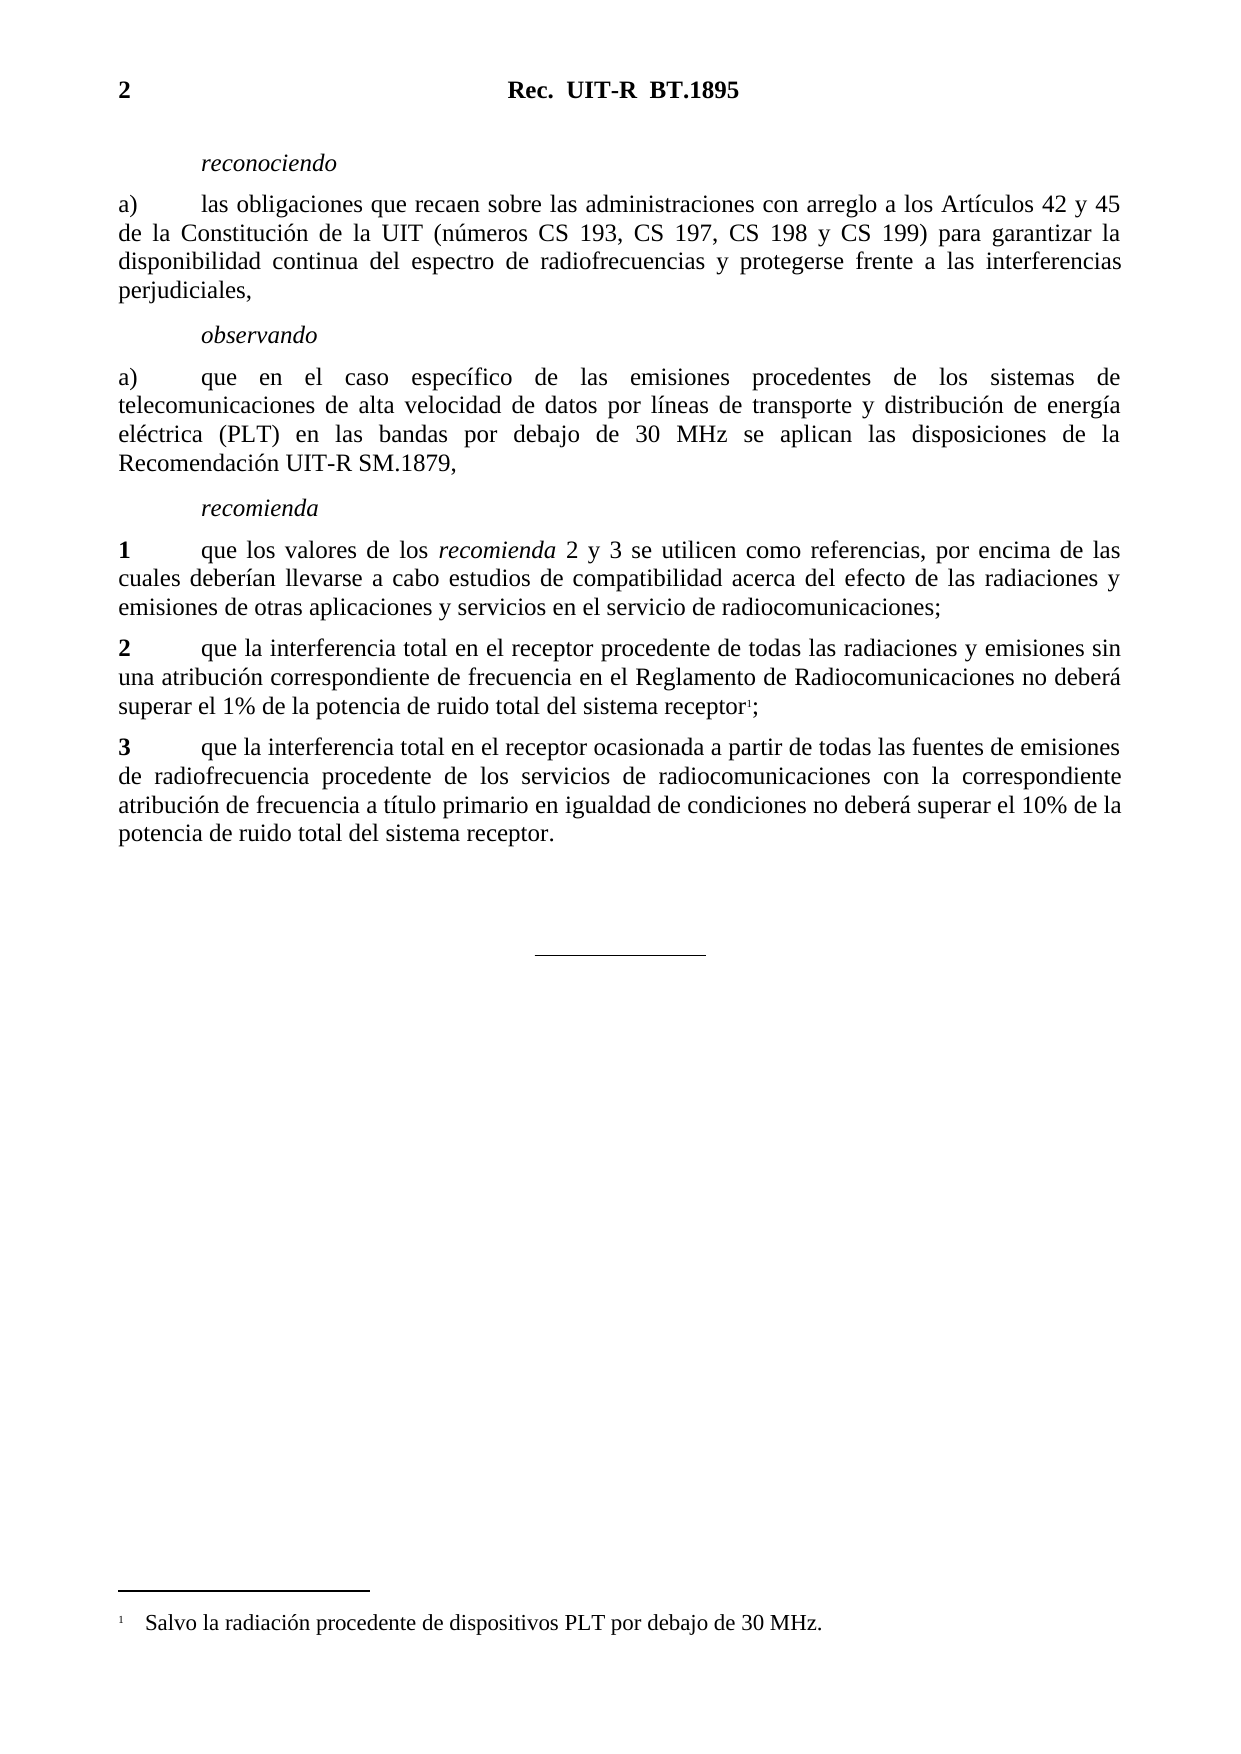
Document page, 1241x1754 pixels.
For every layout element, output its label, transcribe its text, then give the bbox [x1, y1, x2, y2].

text 1 que los valores de los recomienda 2 y 3 se utilicen como referencias, por encima de las cuales deberían llevarse a cabo estudios de compatibilidad acerca del efecto de las radiaciones y emisiones de otras aplicaciones y servicios en el servicio de radiocomunicaciones; [118, 535, 1122, 621]
text 3 que la interferencia total en el receptor ocasionada a partir de todas las fuentes de emisiones de radiofrecuencia procedente de los servicios de radiocomunicaciones con la correspondiente atribución de frecuencia a título primario en igualdad de condiciones no deberá superar el 10% de la potencia de ruido total del sistema receptor. [118, 732, 1122, 847]
text a) que en el caso específico de las emisiones procedentes de los sistemas de telecomunicaciones de alta velocidad de datos por líneas de transporte y distribución de energía eléctrica (PLT) en las bandas por debajo de 30 MHz se aplican las disposiciones de la Recomendación UIT-R SM.1879, [118, 362, 1122, 477]
text 2 que la interferencia total en el receptor procedente de todas las radiaciones y emisiones sin una atribución correspondiente de frecuencia en el Reglamento de Radiocomunicaciones no deberá superar el 1% de la potencia de ruido total del sistema receptor; [118, 633, 1122, 720]
text observando [201, 321, 1122, 349]
text a) las obligaciones que recaen sobre las administraciones con arreglo a los Artículos 42 y 45 de la Constitución de la UIT (números CS 193, CS 197, CS 198 y CS 199) para garantizar la disponibilidad continua del espectro de radiofrecuencias y protegerse frente a las interferencias perjudiciales, [118, 189, 1122, 304]
text reconociendo [201, 148, 1122, 176]
text recomienda [201, 493, 1122, 522]
